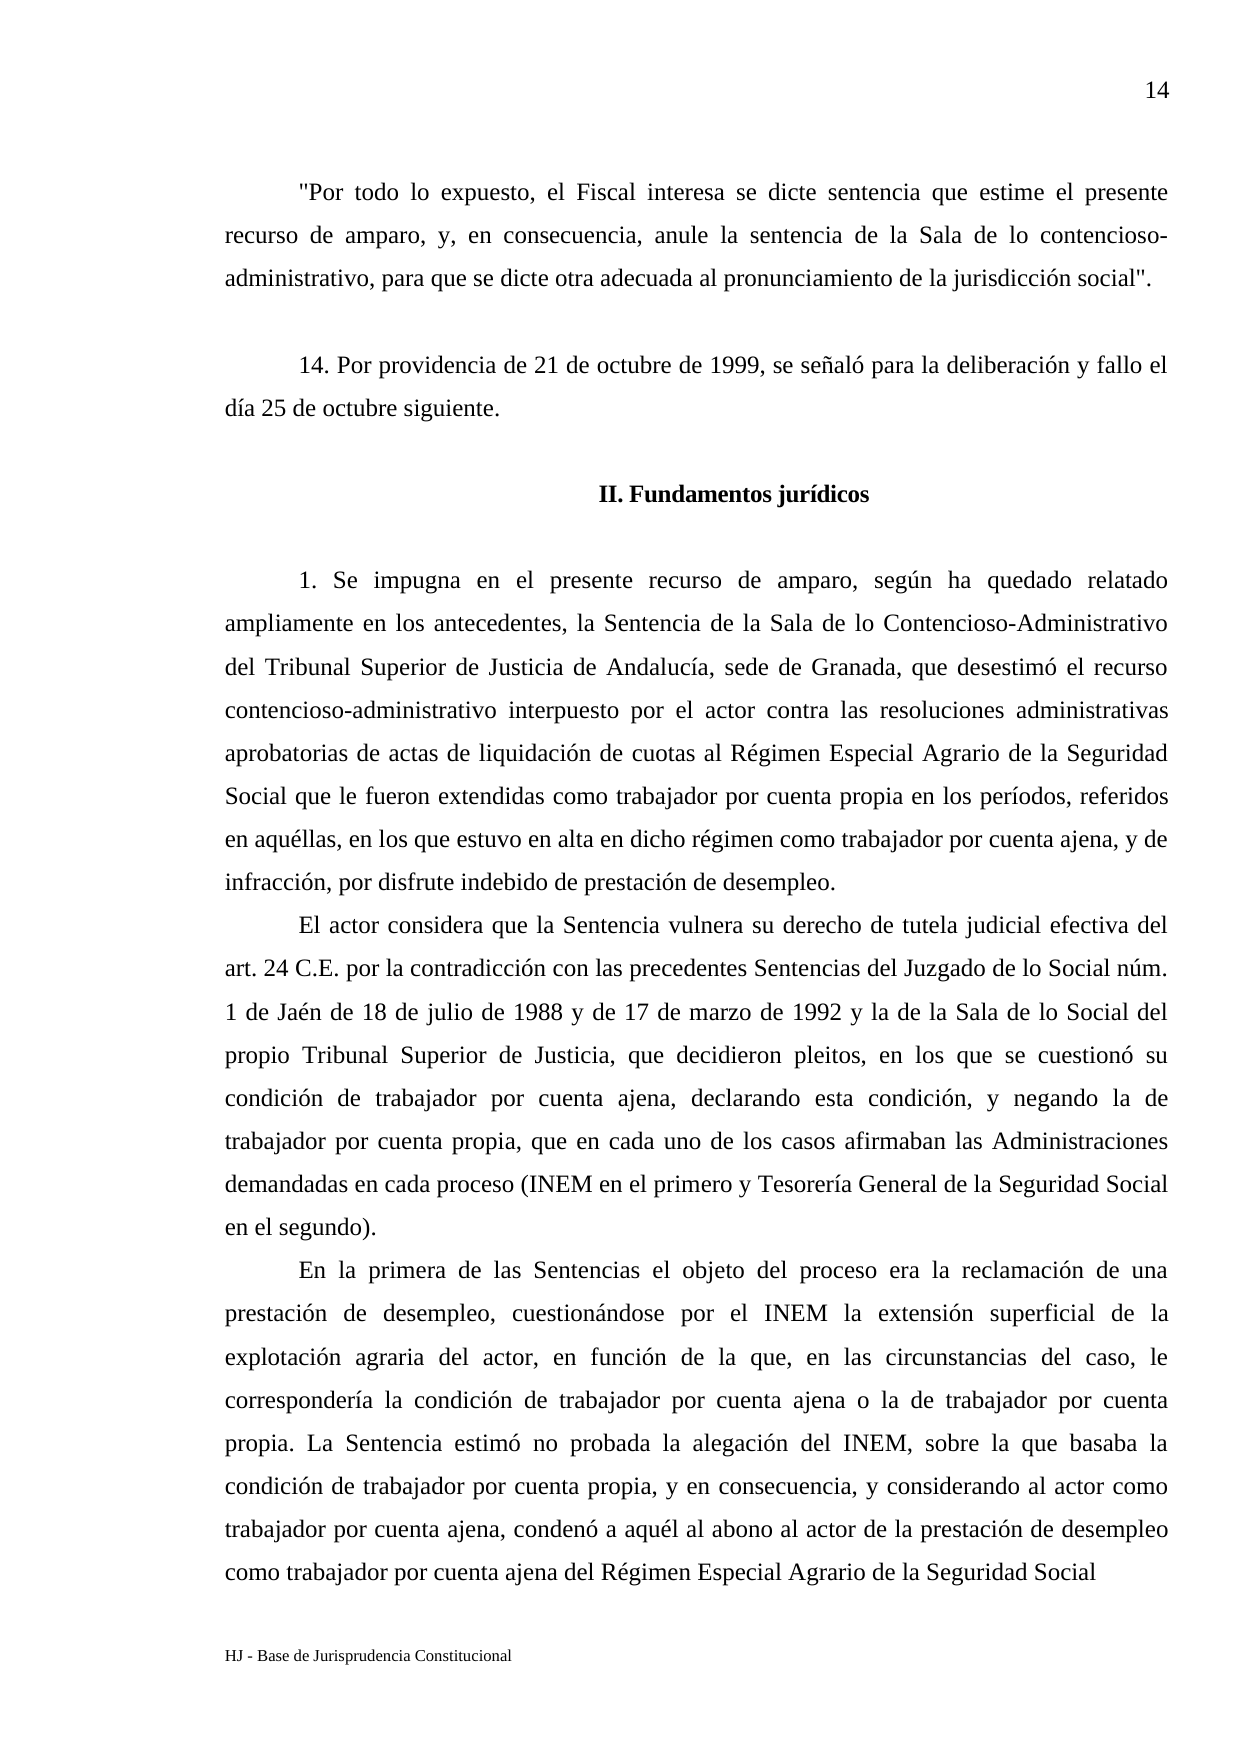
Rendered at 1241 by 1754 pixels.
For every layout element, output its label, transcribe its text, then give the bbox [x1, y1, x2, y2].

text "Por todo lo expuesto, el Fiscal interesa se dicte sentencia que estime el presente recurso de amparo, y, en consecuencia, anule la sentencia de la Sala de lo contencioso-administrativo, para que se dicte otra adecuada al pronunciamiento de la jurisdicción social". [224, 177, 1169, 292]
subtitle II. Fundamentos jurídicos [224, 479, 1169, 508]
text 1. Se impugna en el presente recurso de amparo, según ha quedado relatado ampliamente en los antecedentes, la Sentencia de la Sala de lo Contencioso-Administrativo del Tribunal Superior de Justicia de Andalucía, sede de Granada, que desestimó el recurso contencioso-administrativo interpuesto por el actor contra las resoluciones administrativas aprobatorias de actas de liquidación de cuotas al Régimen Especial Agrario de la Seguridad Social que le fueron extendidas como trabajador por cuenta propia en los períodos, referidos en aquéllas, en los que estuvo en alta en dicho régimen como trabajador por cuenta ajena, y de infracción, por disfrute indebido de prestación de desempleo. [224, 565, 1169, 896]
text 14. Por providencia de 21 de octubre de 1999, se señaló para la deliberación y fallo el día 25 de octubre siguiente. [224, 350, 1169, 422]
text En la primera de las Sentencias el objeto del proceso era la reclamación de una prestación de desempleo, cuestionándose por el INEM la extensión superficial de la explotación agraria del actor, en función de la que, en las circunstancias del caso, le correspondería la condición de trabajador por cuenta ajena o la de trabajador por cuenta propia. La Sentencia estimó no probada la alegación del INEM, sobre la que basaba la condición de trabajador por cuenta propia, y en consecuencia, y considerando al actor como trabajador por cuenta ajena, condenó a aquél al abono al actor de la prestación de desempleo como trabajador por cuenta ajena del Régimen Especial Agrario de la Seguridad Social [224, 1255, 1169, 1586]
text El actor considera que la Sentencia vulnera su derecho de tutela judicial efectiva del art. 24 C.E. por la contradicción con las precedentes Sentencias del Juzgado de lo Social núm. 1 de Jaén de 18 de julio de 1988 y de 17 de marzo de 1992 y la de la Sala de lo Social del propio Tribunal Superior de Justicia, que decidieron pleitos, en los que se cuestionó su condición de trabajador por cuenta ajena, declarando esta condición, y negando la de trabajador por cuenta propia, que en cada uno de los casos afirmaban las Administraciones demandadas en cada proceso (INEM en el primero y Tesorería General de la Seguridad Social en el segundo). [224, 910, 1169, 1241]
